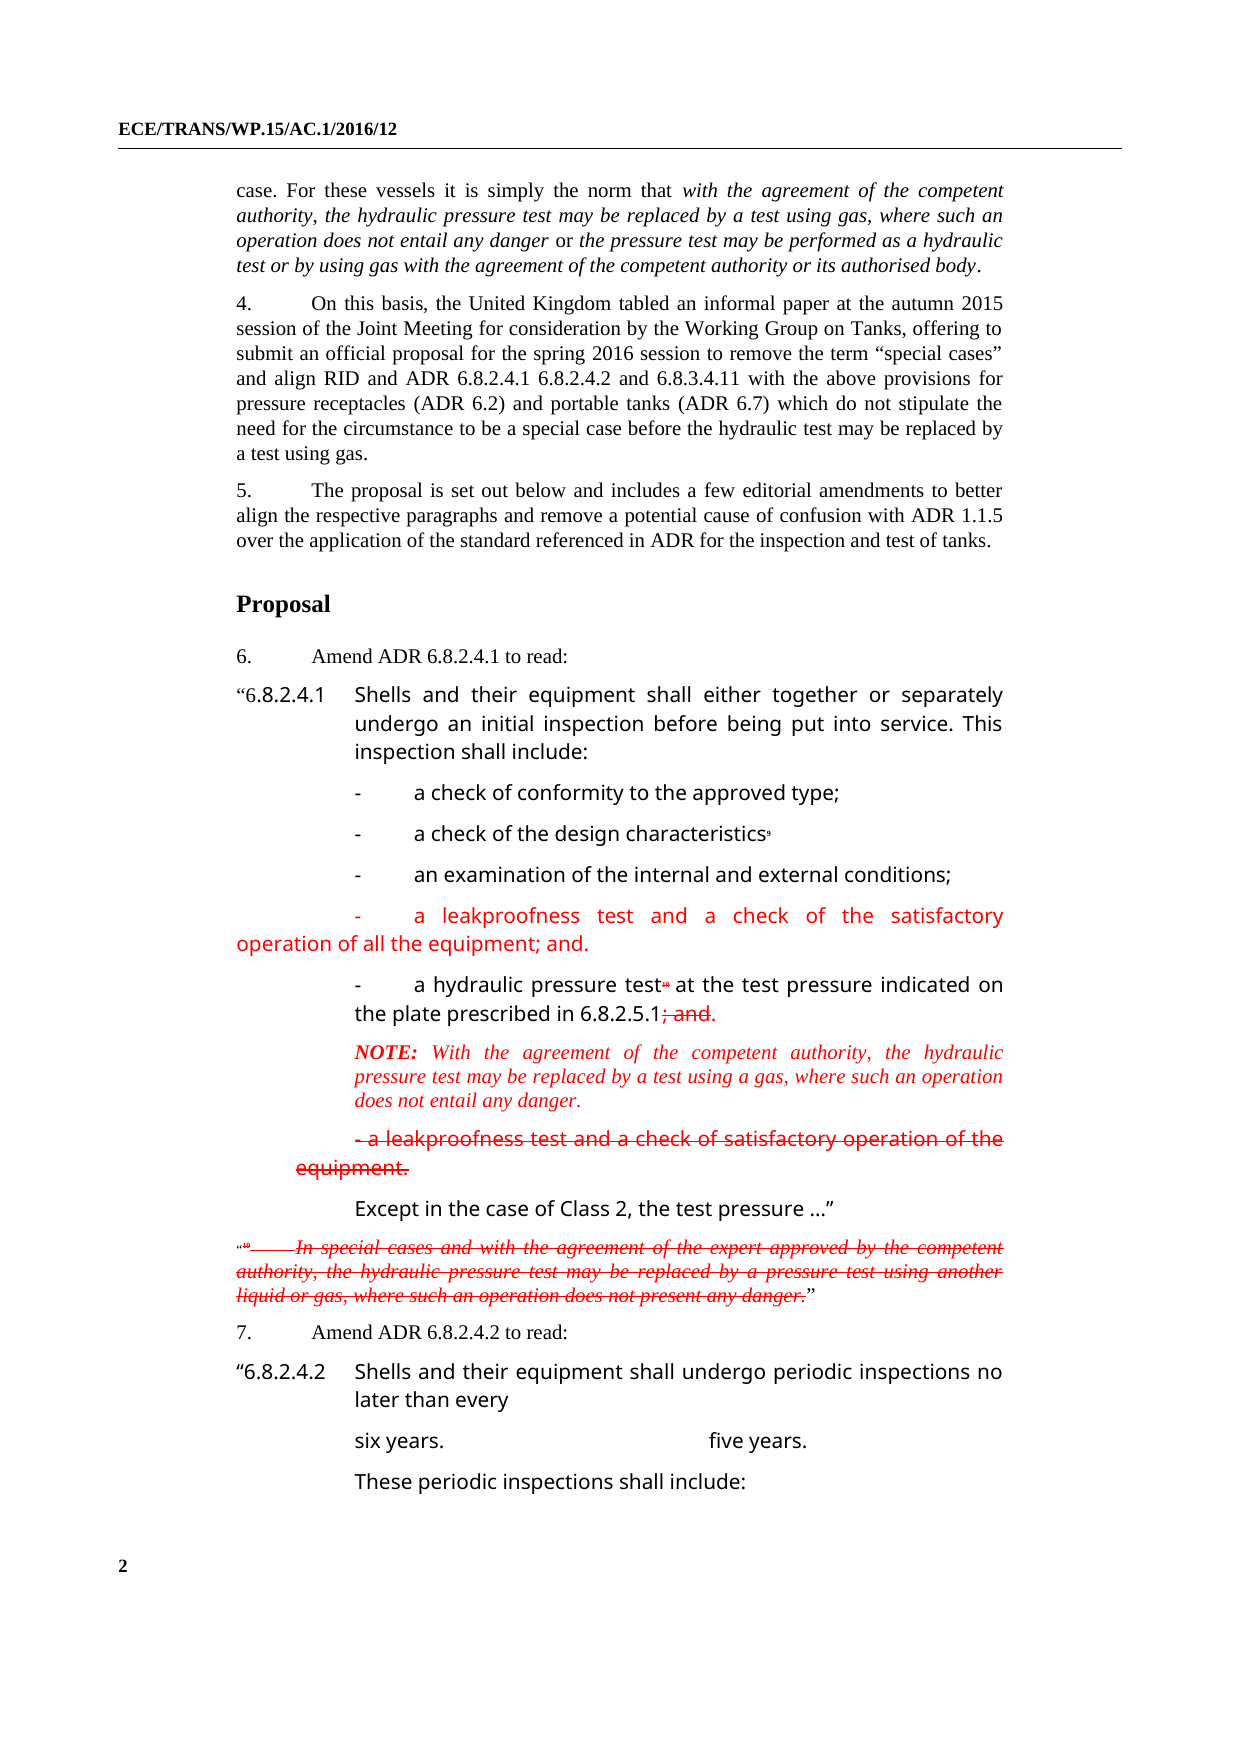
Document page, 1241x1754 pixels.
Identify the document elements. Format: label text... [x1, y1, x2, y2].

text 7. Amend ADR 6.8.2.4.2 to read: [236, 1319, 1004, 1344]
text six years. five years. [295, 1426, 1004, 1455]
text - a check of the design characteristics9 [295, 819, 1004, 847]
text NOTE: With the agreement of the competent authority, the hydraulic pressure test may be replaced by a test using a gas, where such an operation does not entail any danger. [354, 1040, 1004, 1112]
text - a leakproofness test and a check of satisfactory operation of the equipment. [295, 1124, 1004, 1181]
text - a hydraulic pressure test10 at the test pressure indicated on the plate prescribed in 6.8.2.5.1; and. [354, 970, 1004, 1027]
text - a check of conformity to the approved type; [295, 778, 1004, 807]
text - an examination of the internal and external conditions; [295, 860, 1004, 888]
text 4. On this basis, the United Kingdom tabled an informal paper at the autumn 2015 session of the Joint Meeting for consideration by the Working Group on Tanks, offering to submit an official proposal for the spring 2016 session to remove the term “special cases” and align RID and ADR 6.8.2.4.1 6.8.2.4.2 and 6.8.3.4.11 with the above provisions for pressure receptacles (ADR 6.2) and portable tanks (ADR 6.7) which do not stipulate the need for the circumstance to be a special case before the hydraulic test may be replaced by a test using gas. [236, 290, 1004, 465]
text Except in the case of Class 2, the test pressure …” [295, 1194, 1004, 1222]
text 6. Amend ADR 6.8.2.4.1 to read: [236, 643, 1004, 668]
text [236, 177, 1004, 277]
text Proposal [118, 590, 1004, 618]
text “6.8.2.4.1 Shells and their equipment shall either together or separately undergo an initial inspection before being put into service. This inspection shall include: [236, 680, 1004, 766]
text These periodic inspections shall include: [295, 1467, 1004, 1496]
text 5. The proposal is set out below and includes a few editorial amendments to better align the respective paragraphs and remove a potential cause of confusion with ADR 1.1.5 over the application of the standard referenced in ADR for the inspection and test of tanks. [236, 477, 1004, 552]
text “6.8.2.4.2 Shells and their equipment shall undergo periodic inspections no later than every [236, 1357, 1004, 1414]
text - a leakproofness test and a check of the satisfactory operation of all the equipment; and. [236, 901, 1004, 958]
